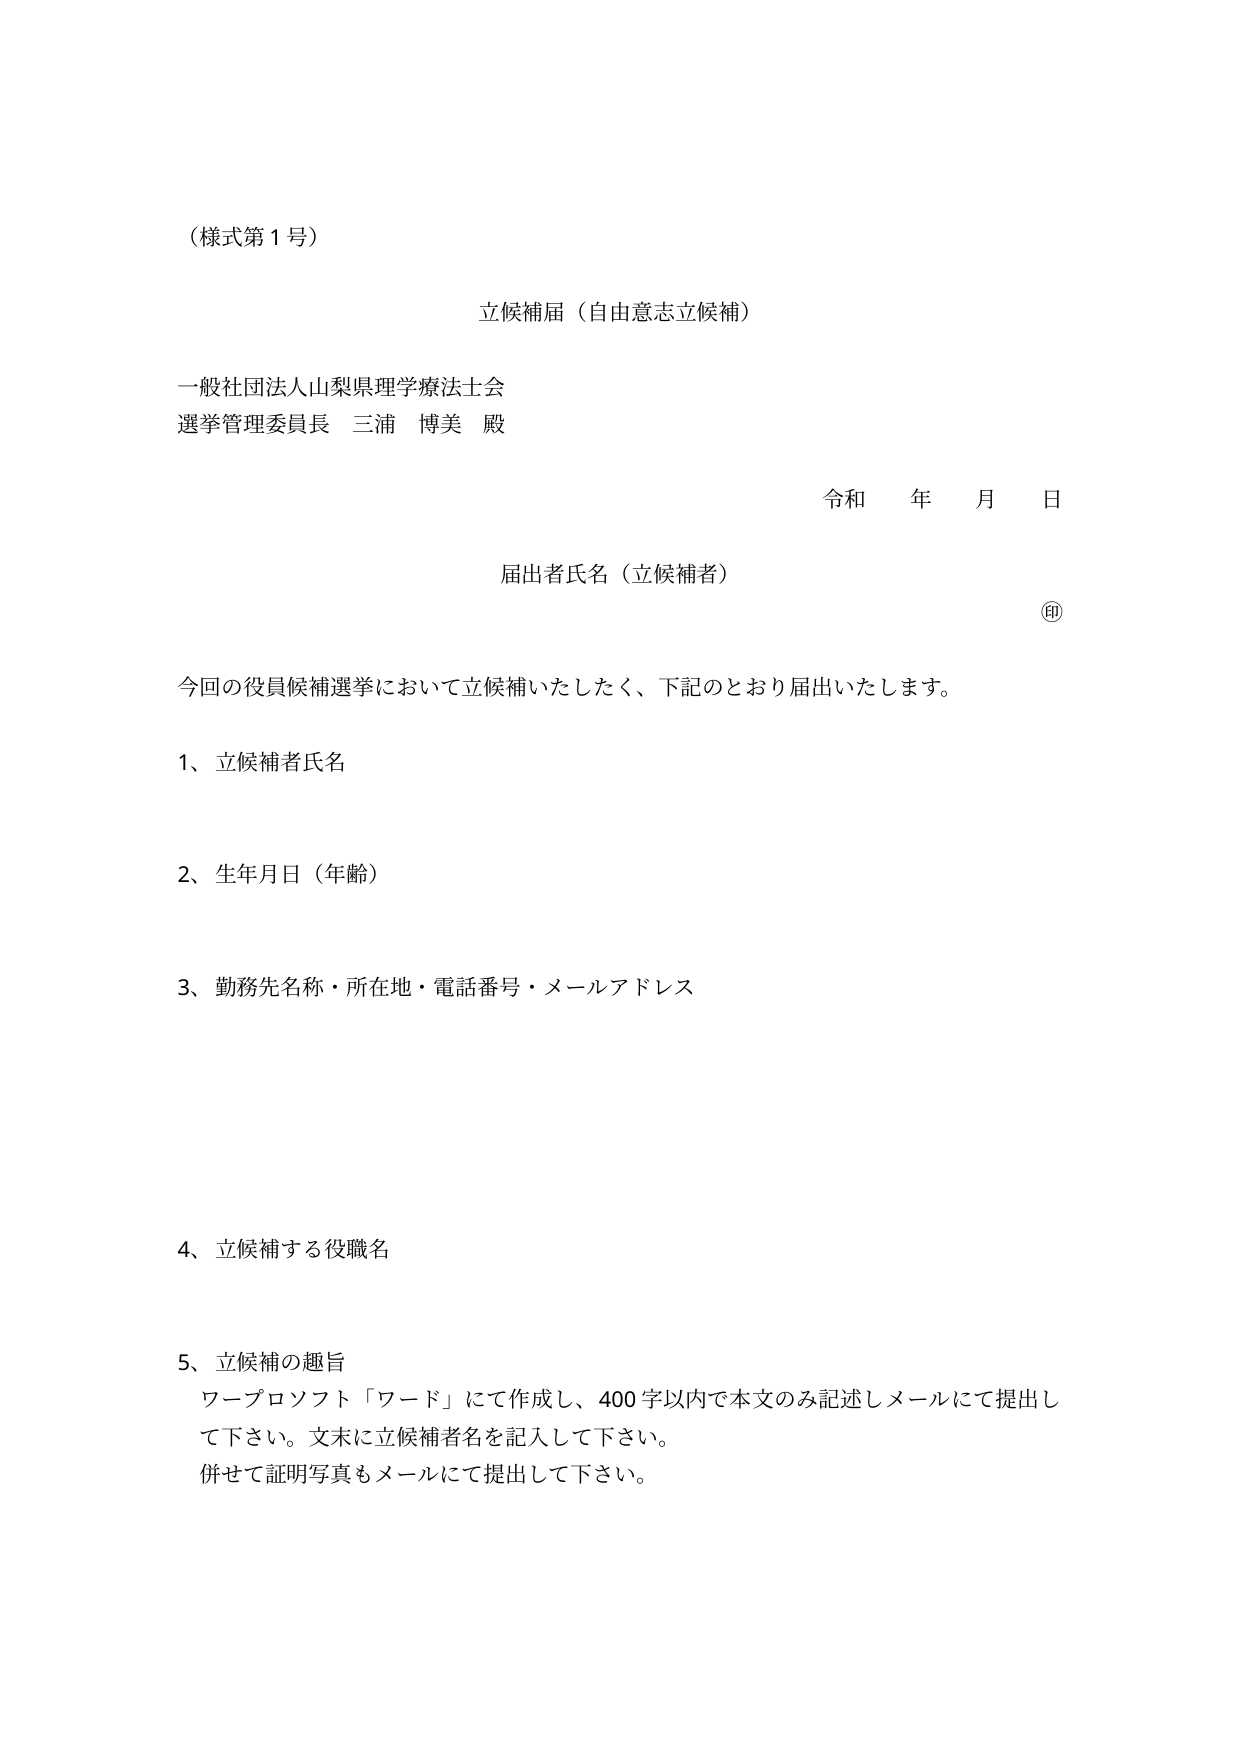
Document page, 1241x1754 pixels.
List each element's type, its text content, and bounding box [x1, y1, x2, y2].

text 届出者氏名（立候補者） [177, 554, 1063, 592]
text （様式第1号） [177, 217, 1063, 254]
text 令和 年 月 日 [177, 479, 1063, 517]
list 立候補する役職名 [177, 1229, 1063, 1267]
text 一般社団法人山梨県理学療法士会 [177, 367, 1063, 404]
text ワープロソフト「ワード」にて作成し、400字以内で本文のみ記述しメールにて提出して下さい。文末に立候補者名を記入して下さい。 [177, 1379, 1063, 1454]
text 今回の役員候補選挙において立候補いたしたく、下記のとおり届出いたします。 [177, 667, 1063, 704]
text 立候補届（自由意志立候補） [177, 292, 1063, 329]
text ㊞ [177, 592, 1063, 629]
text 併せて証明写真もメールにて提出して下さい。 [177, 1454, 1063, 1492]
text 選挙管理委員長 三浦 博美 殿 [177, 404, 1063, 442]
list 立候補者氏名 [177, 742, 1063, 779]
list 勤務先名称・所在地・電話番号・メールアドレス [177, 967, 1063, 1004]
list 立候補の趣旨 [177, 1342, 1063, 1379]
list 生年月日（年齢） [177, 854, 1063, 892]
